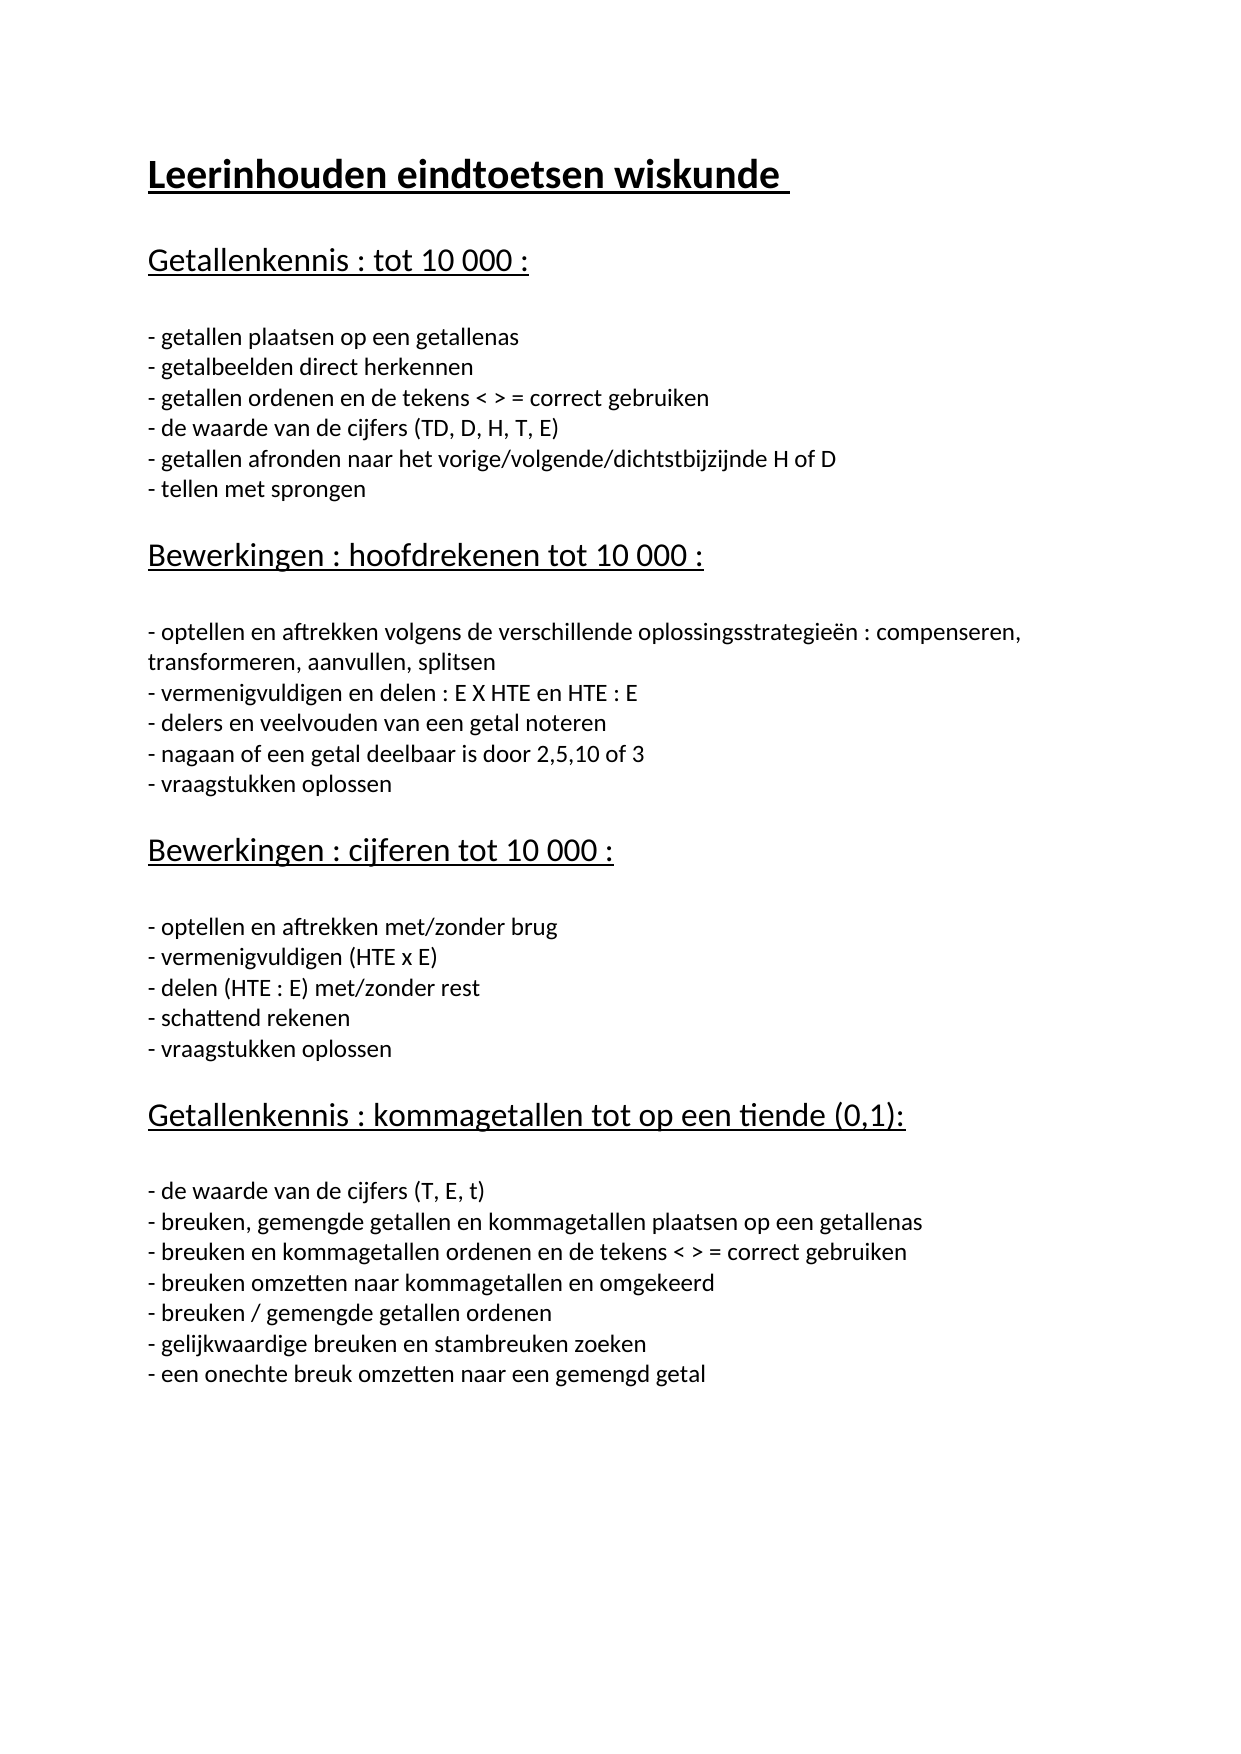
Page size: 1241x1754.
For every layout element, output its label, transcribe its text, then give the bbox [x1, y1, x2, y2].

text - getalbeelden direct herkennen [148, 351, 1093, 382]
text - schattend rekenen [148, 1002, 1093, 1033]
text - breuken en kommagetallen ordenen en de tekens < > = correct gebruiken [148, 1236, 1093, 1267]
text - vraagstukken oplossen [148, 768, 1093, 799]
text - tellen met sprongen [148, 473, 1093, 504]
text Getallenkennis : kommagetallen tot op een tiende (0,1): [148, 1094, 1093, 1135]
text - vermenigvuldigen (HTE x E) [148, 941, 1093, 972]
text - breuken, gemengde getallen en kommagetallen plaatsen op een getallenas [148, 1206, 1093, 1236]
text - een onechte breuk omzetten naar een gemengd getal [148, 1358, 1093, 1389]
text - delen (HTE : E) met/zonder rest [148, 972, 1093, 1002]
text - optellen en aftrekken volgens de verschillende oplossingsstrategieën : compenseren, transformeren, aanvullen, splitsen [148, 616, 1093, 677]
text - breuken / gemengde getallen ordenen [148, 1297, 1093, 1328]
text - optellen en aftrekken met/zonder brug [148, 911, 1093, 941]
text - breuken omzetten naar kommagetallen en omgekeerd [148, 1267, 1093, 1297]
text - de waarde van de cijfers (TD, D, H, T, E) [148, 412, 1093, 443]
text - gelijkwaardige breuken en stambreuken zoeken [148, 1328, 1093, 1358]
text - de waarde van de cijfers (T, E, t) [148, 1175, 1093, 1206]
text - getallen afronden naar het vorige/volgende/dichtstbijzijnde H of D [148, 443, 1093, 473]
text Bewerkingen : hoofdrekenen tot 10 000 : [148, 534, 1093, 575]
text - getallen plaatsen op een getallenas [148, 321, 1093, 351]
text Leerinhouden eindtoetsen wiskunde [148, 148, 1093, 198]
text - vraagstukken oplossen [148, 1033, 1093, 1063]
text Getallenkennis : tot 10 000 : [148, 239, 1093, 280]
text - vermenigvuldigen en delen : E X HTE en HTE : E [148, 677, 1093, 707]
text - getallen ordenen en de tekens < > = correct gebruiken [148, 382, 1093, 412]
text Bewerkingen : cijferen tot 10 000 : [148, 829, 1093, 870]
text - nagaan of een getal deelbaar is door 2,5,10 of 3 [148, 738, 1093, 768]
text - delers en veelvouden van een getal noteren [148, 707, 1093, 738]
